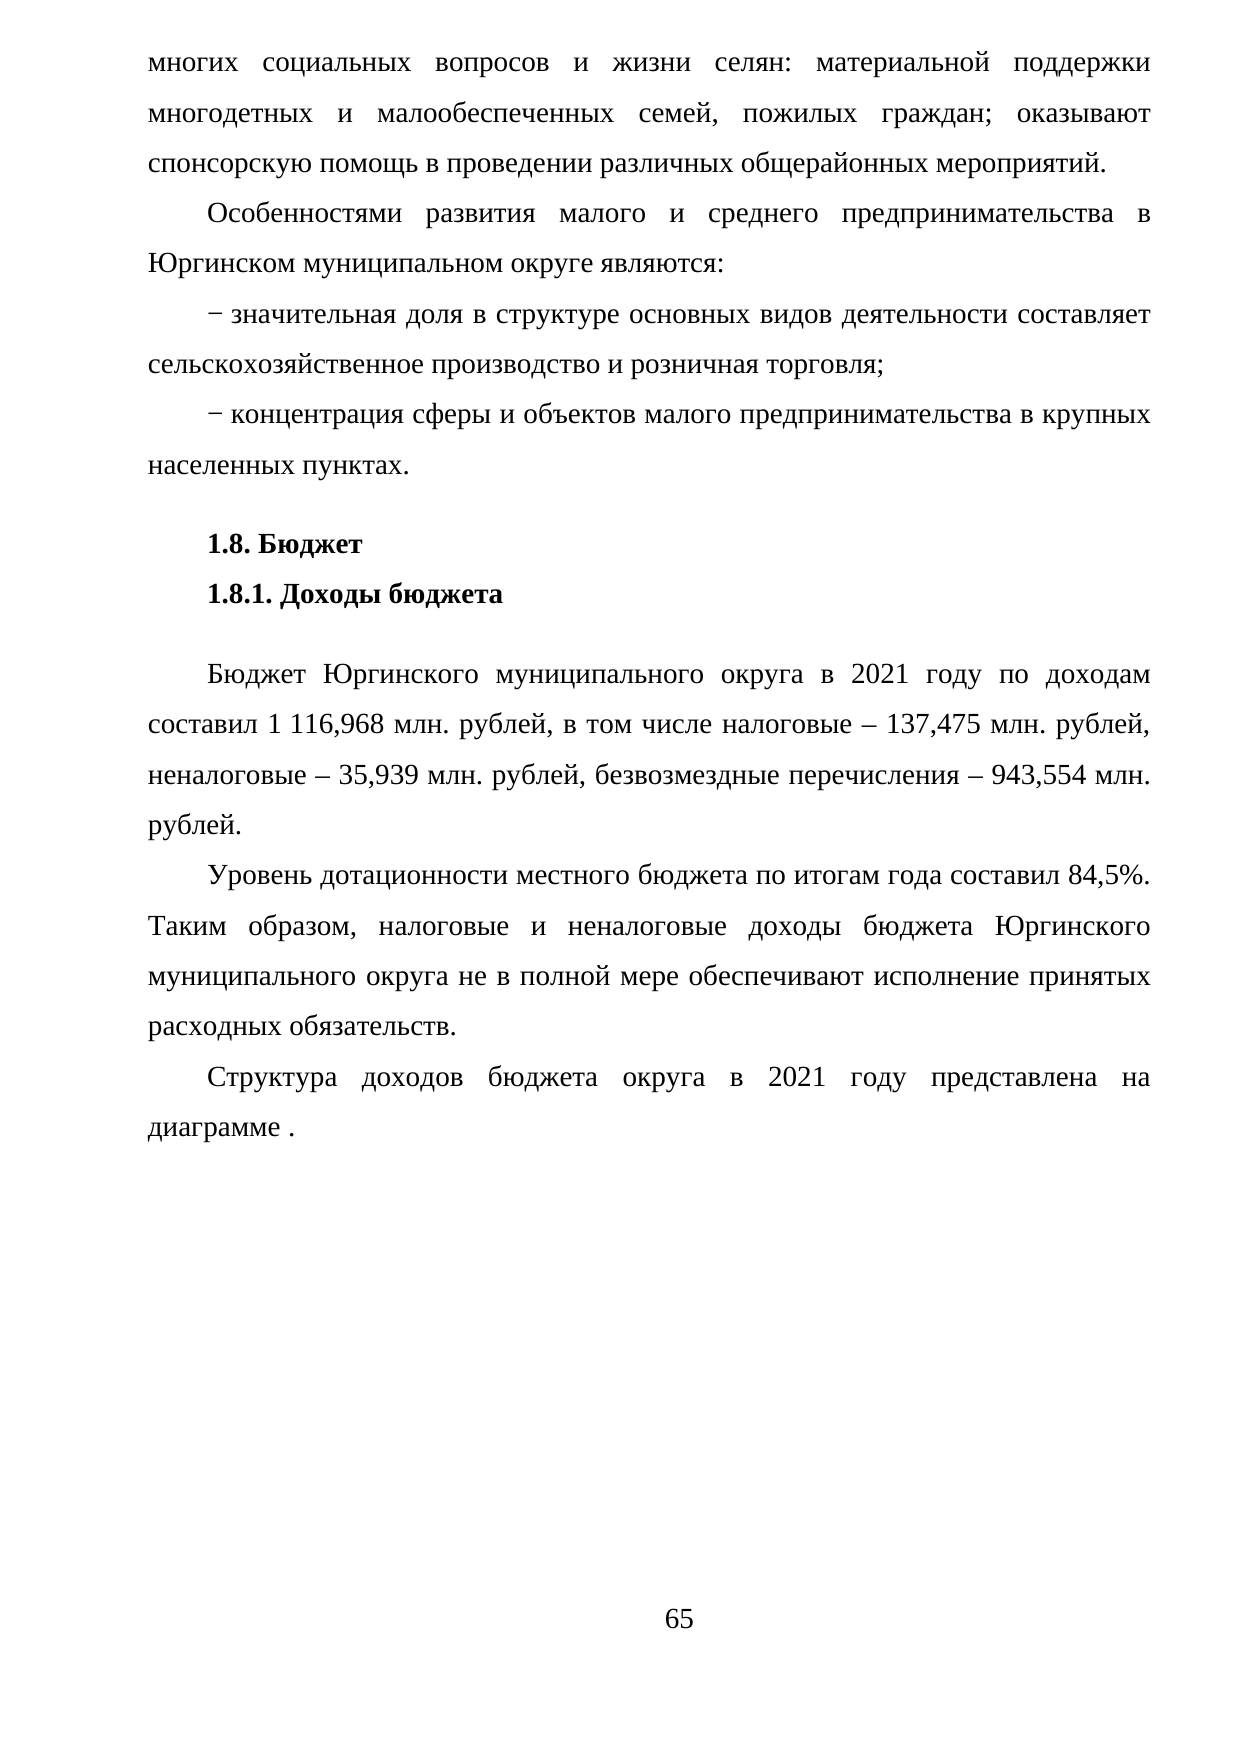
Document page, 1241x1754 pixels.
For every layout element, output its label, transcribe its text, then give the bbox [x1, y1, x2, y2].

list значительная доля в структуре основных видов деятельности составляет сельскохозяйственное производство и розничная торговля; [148, 296, 1152, 380]
list концентрация сферы и объектов малого предпринимательства в крупных населенных пунктах. [148, 397, 1152, 480]
subtitle Доходы бюджета [207, 577, 1152, 610]
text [148, 44, 1152, 178]
text Бюджет Юргинского муниципального округа в 2021 году по доходам составил 1 116,968 млн. рублей, в том числе налоговые – 137,475 млн. рублей, неналоговые – 35,939 млн. рублей, безвозмездные перечисления – 943,554 млн. рублей. [148, 656, 1152, 841]
subtitle Бюджет [207, 526, 1152, 560]
text Уровень дотационности местного бюджета по итогам года составил 84,5%. Таким образом, налоговые и неналоговые доходы бюджета Юргинского муниципального округа не в полной мере обеспечивают исполнение принятых расходных обязательств. [148, 857, 1152, 1042]
text Особенностями развития малого и среднего предпринимательства в Юргинском муниципальном округе являются: [148, 195, 1152, 279]
text Структура доходов бюджета округа в 2021 году представлена на диаграмме 8. [148, 1059, 1152, 1142]
